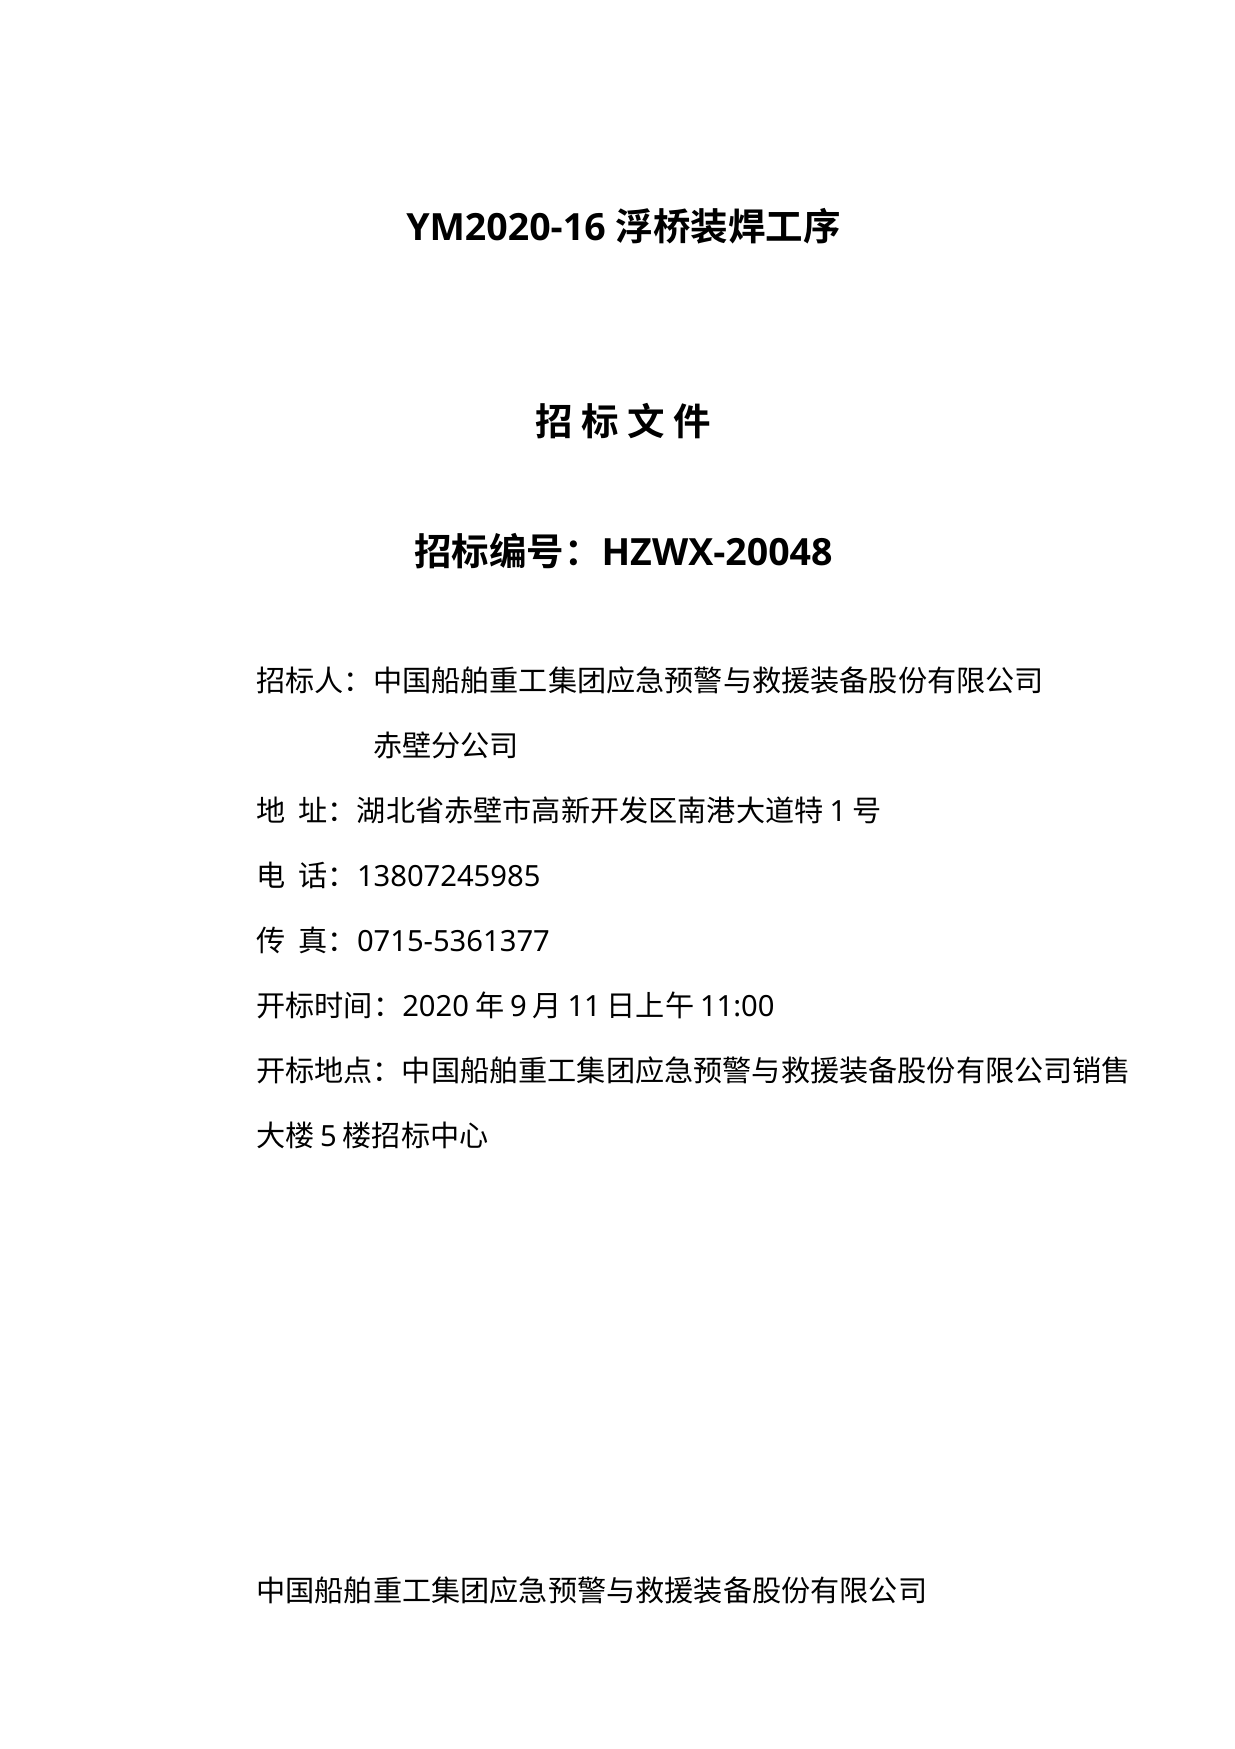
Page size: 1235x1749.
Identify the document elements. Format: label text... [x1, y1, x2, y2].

text 开标时间：2020年9月11日上午11:00 [110, 972, 1136, 1037]
text 电 话：13807245985 [110, 842, 1136, 907]
text 招 标 文 件 [110, 387, 1136, 452]
text 地 址：湖北省赤壁市高新开发区南港大道特1号 [110, 777, 1136, 842]
text 开标地点：中国船舶重工集团应急预警与救援装备股份有限公司销售大楼5楼招标中心 [256, 1037, 1136, 1167]
text YM2020-16 浮桥装焊工序 [110, 192, 1136, 257]
text 招标人：中国船舶重工集团应急预警与救援装备股份有限公司 [110, 647, 1136, 712]
text 传 真：0715-5361377 [110, 907, 1136, 972]
text 中国船舶重工集团应急预警与救援装备股份有限公司 [110, 1557, 1136, 1622]
text 赤壁分公司 [110, 712, 1136, 777]
text 招标编号：HZWX-20048 [110, 517, 1136, 582]
